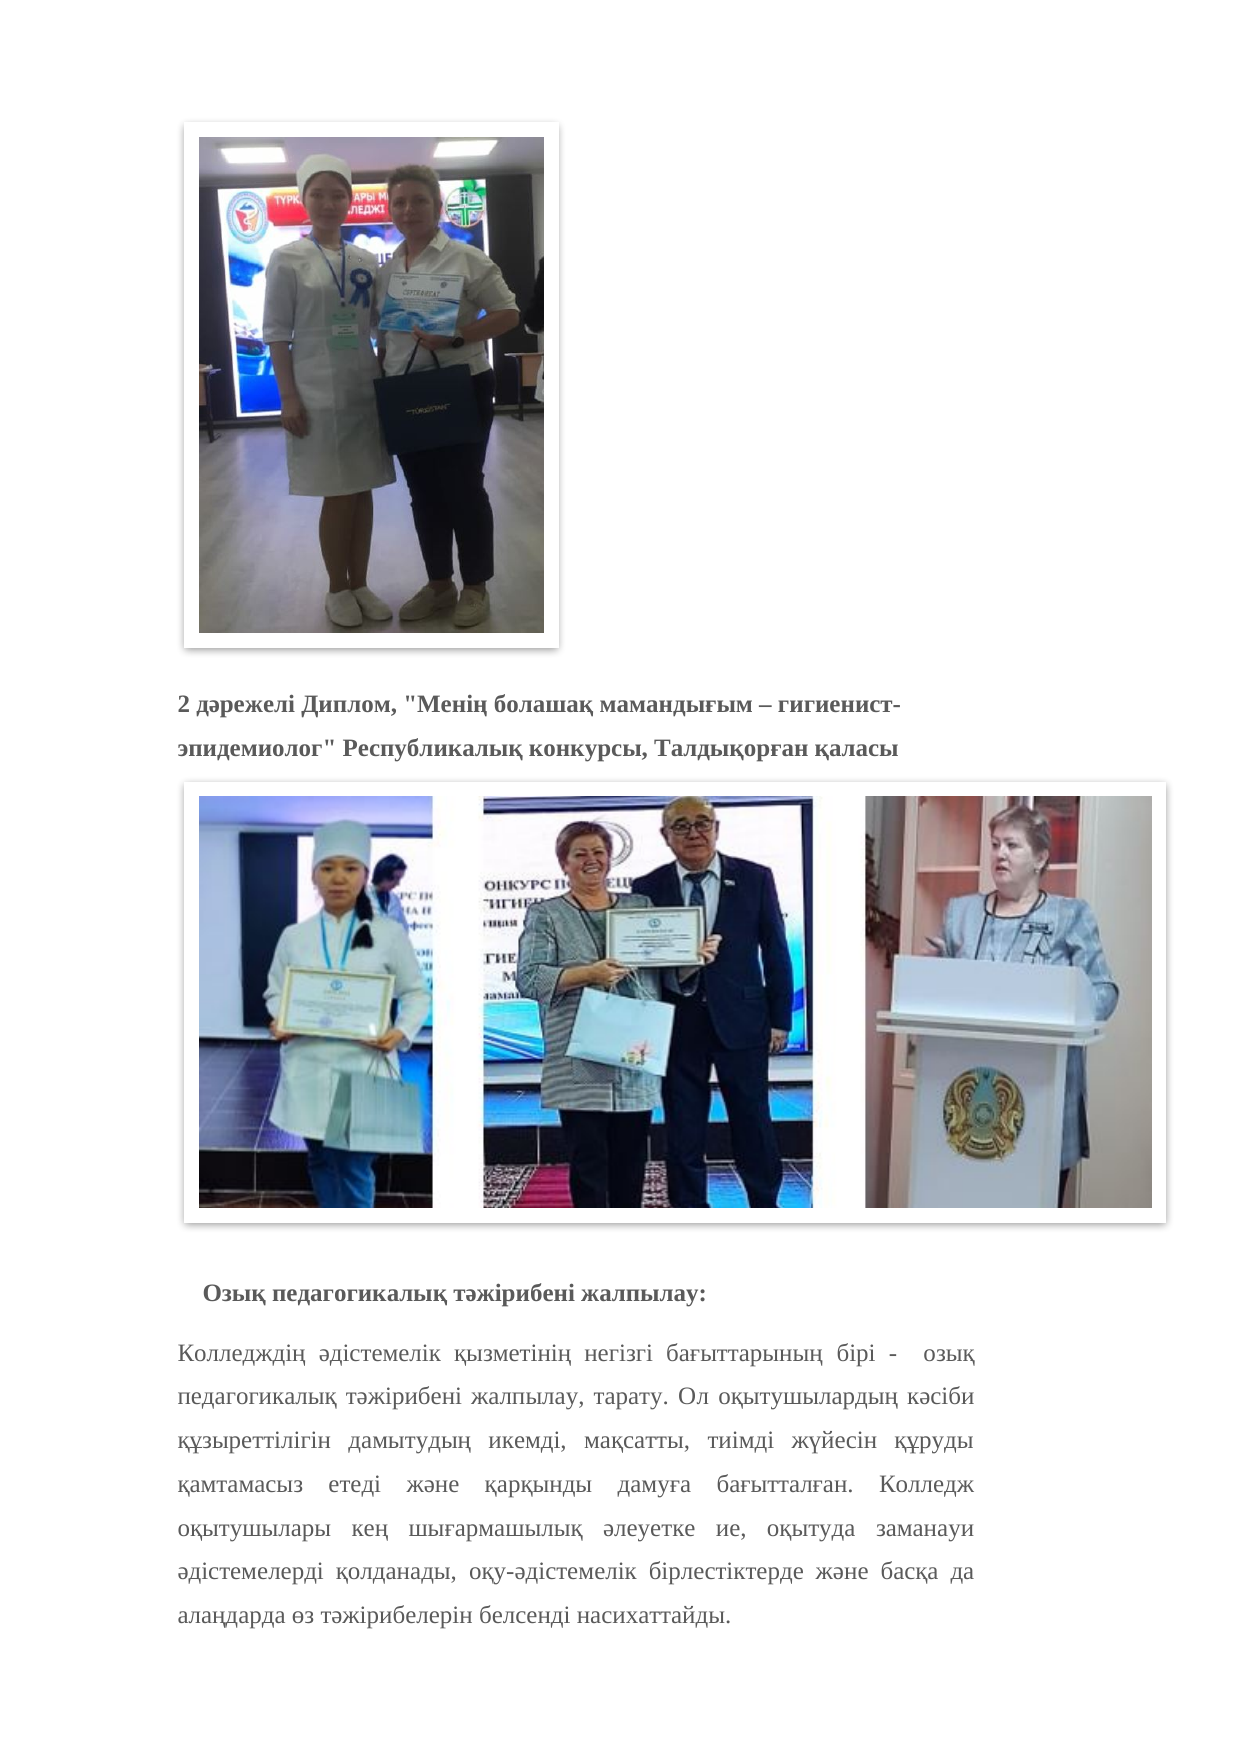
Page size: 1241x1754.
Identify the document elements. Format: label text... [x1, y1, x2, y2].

picture [199, 796, 1152, 1208]
text Колледждің әдістемелік қызметінің негізгі бағыттарының бірі - озық педагогикалық тәжірибені жалпылау, тарату. Ол оқытушылардың кәсіби құзыреттілігін дамытудың икемді, мақсатты, тиімді жүйесін құруды қамтамасыз етеді және қарқынды дамуға бағытталған. Колледж оқытушылары кең шығармашылық әлеуетке ие, оқытуда заманауи әдістемелерді қолданады, оқу-әдістемелік бірлестіктерде және басқа да алаңдарда өз тәжірибелерін белсенді насихаттайды. [177, 1323, 974, 1629]
picture [199, 137, 544, 633]
text 2 дәрежелі Диплом, "Менің болашақ мамандығым – гигиенист-эпидемиолог" Республикалық конкурсы, Талдықорған қаласы [177, 674, 974, 762]
text Озық педагогикалық тәжірибені жалпылау: [177, 1263, 974, 1307]
